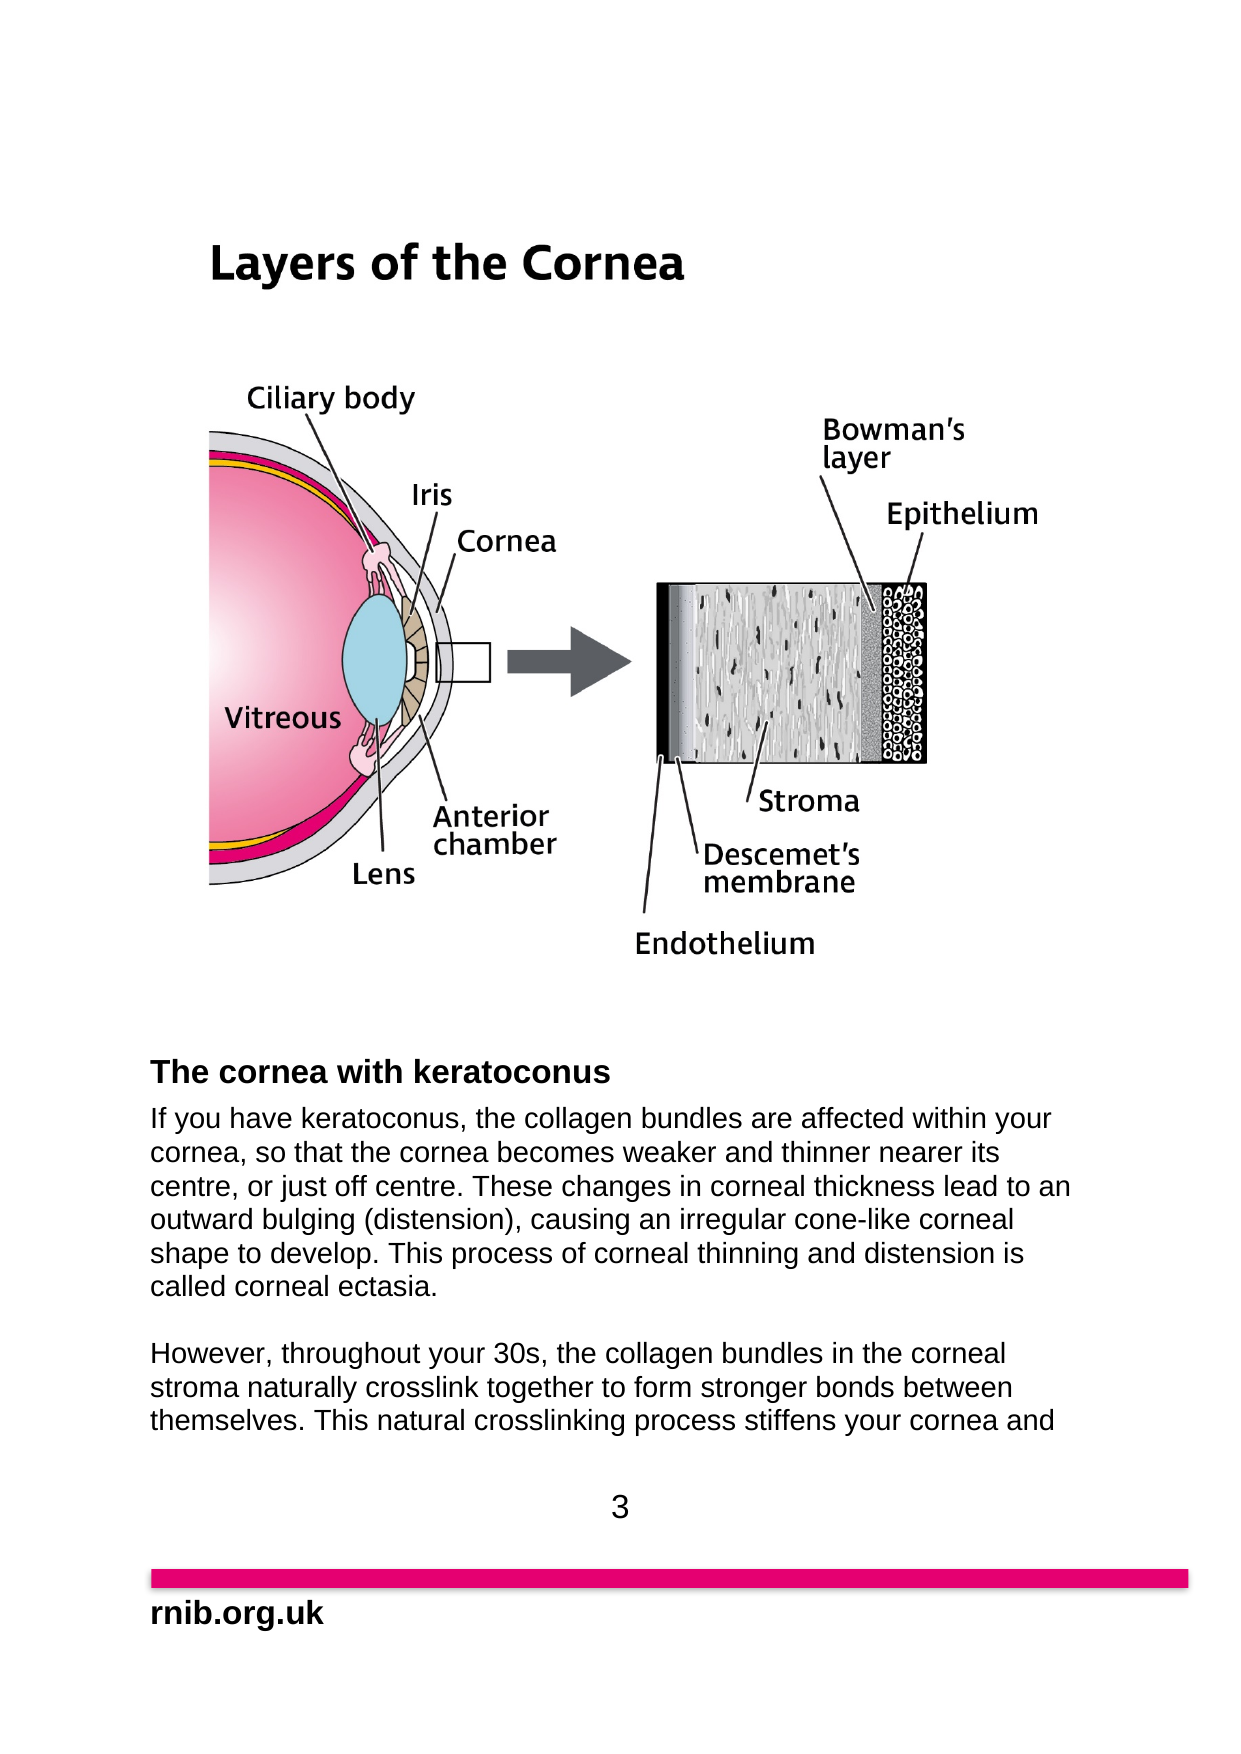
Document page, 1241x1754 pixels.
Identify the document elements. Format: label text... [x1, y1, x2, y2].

picture [150, 192, 1056, 1019]
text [150, 1336, 1090, 1437]
text If you have keratoconus, the collagen bundles are affected within your cornea, so that the cornea becomes weaker and thinner nearer its centre, or just off centre. These changes in corneal thickness lead to an outward bulging (distension), causing an irregular cone-like corneal shape to develop. This process of corneal thinning and distension is called corneal ectasia. [150, 1101, 1090, 1303]
subtitle The cornea with keratoconus [150, 1053, 1090, 1091]
